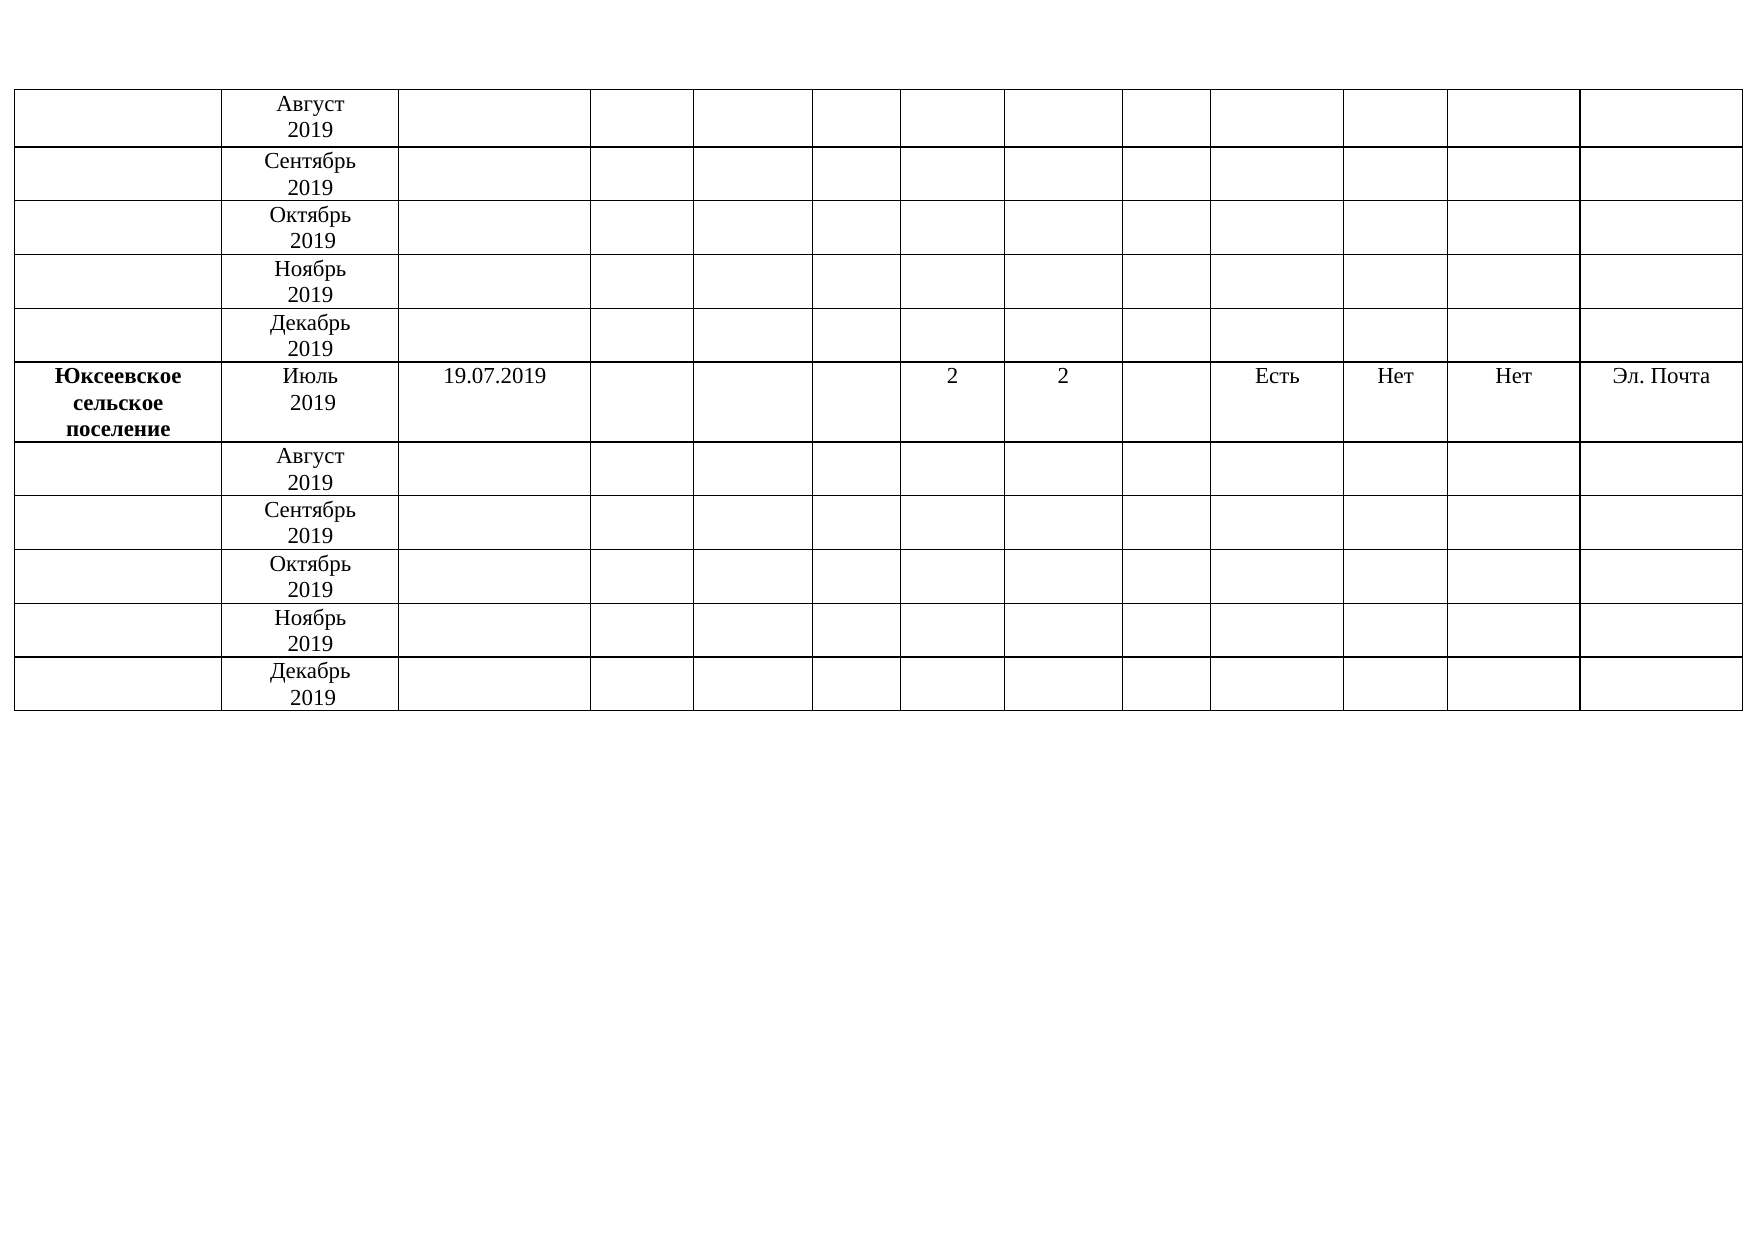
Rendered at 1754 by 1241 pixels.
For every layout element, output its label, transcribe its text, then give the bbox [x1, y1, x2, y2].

table_cell Октябрь 2019 [222, 550, 398, 603]
table_cell [399, 658, 590, 710]
table_cell [399, 90, 590, 146]
table_cell [901, 148, 1004, 200]
table_cell Июль 2019 [222, 363, 398, 441]
table_cell [1123, 255, 1210, 308]
table_cell [1211, 201, 1343, 254]
table_cell [1448, 496, 1579, 549]
table_cell [15, 90, 221, 146]
table_cell [1123, 443, 1210, 495]
table_cell [1005, 255, 1122, 308]
table_cell [15, 255, 221, 308]
table_cell [1448, 309, 1579, 361]
table_cell Есть [1211, 363, 1343, 441]
table_cell [813, 658, 900, 710]
table_cell [1581, 550, 1742, 603]
table_cell Нет [1344, 363, 1447, 441]
table_cell [1448, 443, 1579, 495]
table_cell [694, 496, 812, 549]
table_cell [1448, 658, 1579, 710]
table_cell [1005, 443, 1122, 495]
table_cell [813, 309, 900, 361]
table_cell [399, 443, 590, 495]
table_cell Август 2019 [222, 90, 398, 146]
table_cell [901, 201, 1004, 254]
table_cell [1581, 90, 1742, 146]
table_cell [591, 604, 693, 656]
table_cell [901, 604, 1004, 656]
table_cell [1344, 148, 1447, 200]
table_cell [1211, 496, 1343, 549]
table_cell [591, 309, 693, 361]
table_cell [1123, 309, 1210, 361]
table_cell [399, 604, 590, 656]
table_cell [591, 443, 693, 495]
table_cell [591, 363, 693, 441]
table_cell [1344, 550, 1447, 603]
table_cell [1344, 658, 1447, 710]
table_cell [813, 148, 900, 200]
table_cell [813, 255, 900, 308]
table_cell Ноябрь 2019 [222, 255, 398, 308]
table_cell [1123, 363, 1210, 441]
table_cell [901, 496, 1004, 549]
table_cell [399, 550, 590, 603]
table_cell [1123, 550, 1210, 603]
table_cell [1211, 90, 1343, 146]
table_cell Сентябрь 2019 [222, 148, 398, 200]
table_cell [694, 658, 812, 710]
table_cell [813, 443, 900, 495]
table_cell [1005, 604, 1122, 656]
table_cell [694, 255, 812, 308]
table_cell [1211, 658, 1343, 710]
table_cell Август 2019 [222, 443, 398, 495]
table_cell [1581, 604, 1742, 656]
table_cell [591, 255, 693, 308]
table_cell [1448, 604, 1579, 656]
table_cell [1211, 604, 1343, 656]
table_cell [694, 309, 812, 361]
table_cell 2 [901, 363, 1004, 441]
table_cell [399, 201, 590, 254]
table_cell [1123, 658, 1210, 710]
table_cell [1005, 496, 1122, 549]
table_cell [901, 255, 1004, 308]
table_cell [1005, 658, 1122, 710]
table_cell [1344, 255, 1447, 308]
table_cell [694, 90, 812, 146]
table_cell [1123, 90, 1210, 146]
table_cell [15, 604, 221, 656]
table_cell [15, 201, 221, 254]
table_cell [1448, 201, 1579, 254]
table_cell 19.07.2019 [399, 363, 590, 441]
table_cell [1448, 255, 1579, 308]
table_cell [694, 148, 812, 200]
table_cell [1123, 148, 1210, 200]
table_cell [813, 604, 900, 656]
table_cell [1344, 201, 1447, 254]
table_cell [813, 363, 900, 441]
table_cell [694, 443, 812, 495]
table_cell [1344, 496, 1447, 549]
table_cell [591, 658, 693, 710]
table_cell Нет [1448, 363, 1579, 441]
table_cell Эл. Почта [1581, 363, 1742, 441]
table_cell [1581, 309, 1742, 361]
table_cell [1005, 201, 1122, 254]
table_cell [15, 658, 221, 710]
table_cell Декабрь 2019 [222, 309, 398, 361]
table_cell [694, 604, 812, 656]
table_cell [399, 148, 590, 200]
table_cell 2 [1005, 363, 1122, 441]
table_cell [591, 496, 693, 549]
table_cell [901, 309, 1004, 361]
table_cell [591, 148, 693, 200]
table_cell [591, 90, 693, 146]
table_cell [1581, 496, 1742, 549]
table_cell [1211, 148, 1343, 200]
table_cell [1123, 201, 1210, 254]
table_cell [1344, 604, 1447, 656]
table_cell [1581, 255, 1742, 308]
table_cell [694, 363, 812, 441]
table_cell [901, 90, 1004, 146]
table_cell [813, 496, 900, 549]
table_cell [1581, 148, 1742, 200]
table_cell [813, 201, 900, 254]
table_cell [591, 201, 693, 254]
table_cell [1344, 443, 1447, 495]
table_cell [813, 90, 900, 146]
table_cell [901, 443, 1004, 495]
table_cell [1581, 201, 1742, 254]
table_cell [1448, 550, 1579, 603]
table_cell Сентябрь 2019 [222, 496, 398, 549]
table_cell [591, 550, 693, 603]
table_cell [1448, 148, 1579, 200]
table_cell [15, 443, 221, 495]
table_cell [1123, 604, 1210, 656]
table_cell [1123, 496, 1210, 549]
table_cell [1581, 658, 1742, 710]
table_cell Октябрь 2019 [222, 201, 398, 254]
table_cell [15, 148, 221, 200]
table_cell [1005, 90, 1122, 146]
table_cell [901, 658, 1004, 710]
table_cell [813, 550, 900, 603]
table_cell [1211, 309, 1343, 361]
table_cell [15, 550, 221, 603]
table_cell Декабрь 2019 [222, 658, 398, 710]
table_cell [1448, 90, 1579, 146]
table_cell Юксеевское сельское поселение [15, 363, 221, 441]
table_cell [1344, 90, 1447, 146]
table_cell [1005, 148, 1122, 200]
table_cell [15, 309, 221, 361]
table_cell [1211, 255, 1343, 308]
table_cell [694, 550, 812, 603]
table_cell [1211, 550, 1343, 603]
table_cell [399, 309, 590, 361]
table_cell [1005, 550, 1122, 603]
table_cell [1005, 309, 1122, 361]
table_cell [1211, 443, 1343, 495]
table_cell [399, 255, 590, 308]
table_cell [1344, 309, 1447, 361]
table_cell [694, 201, 812, 254]
table_cell Ноябрь 2019 [222, 604, 398, 656]
table_cell [399, 496, 590, 549]
table_cell [901, 550, 1004, 603]
table_cell [1581, 443, 1742, 495]
table_cell [15, 496, 221, 549]
